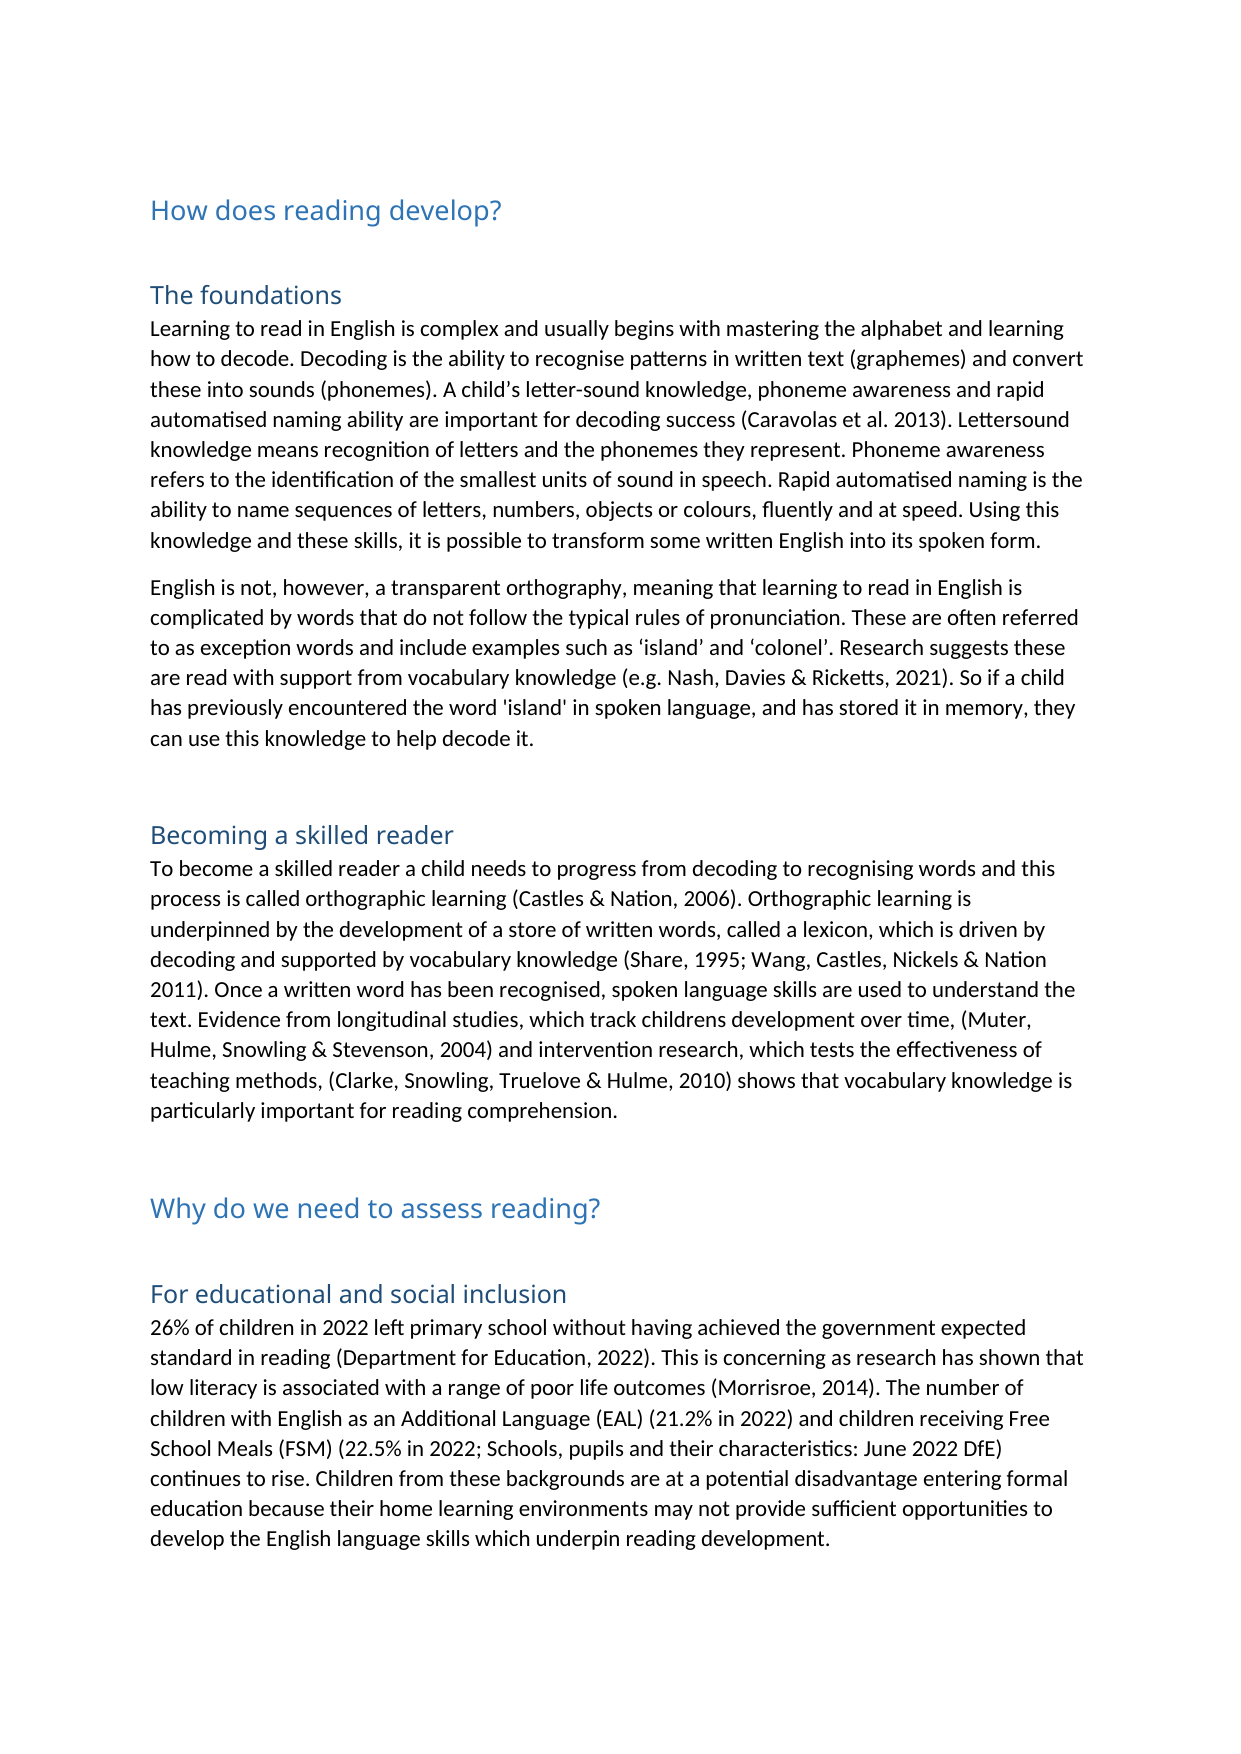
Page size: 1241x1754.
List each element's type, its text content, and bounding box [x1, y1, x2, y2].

text Learning to read in English is complex and usually begins with mastering the alphabet and learning how to decode. Decoding is the ability to recognise patterns in written text (graphemes) and convert these into sounds (phonemes). A child’s letter-sound knowledge, phoneme awareness and rapid automatised naming ability are important for decoding success (Caravolas et al. 2013). Lettersound knowledge means recognition of letters and the phonemes they represent. Phoneme awareness refers to the identification of the smallest units of sound in speech. Rapid automatised naming is the ability to name sequences of letters, numbers, objects or colours, fluently and at speed. Using this knowledge and these skills, it is possible to transform some written English into its spoken form. [150, 314, 1090, 554]
text English is not, however, a transparent orthography, meaning that learning to read in English is complicated by words that do not follow the typical rules of pronunciation. These are often referred to as exception words and include examples such as ‘island’ and ‘colonel’. Research suggests these are read with support from vocabulary knowledge (e.g. Nash, Davies & Ricketts, 2021). So if a child has previously encountered the word 'island' in spoken language, and has stored it in memory, they can use this knowledge to help decode it. [150, 573, 1090, 752]
subtitle The foundations [150, 278, 1090, 312]
subtitle For educational and social inclusion [150, 1276, 1090, 1310]
subtitle Becoming a skilled reader [150, 817, 1090, 852]
text To become a skilled reader a child needs to progress from decoding to recognising words and this process is called orthographic learning (Castles & Nation, 2006). Orthographic learning is underpinned by the development of a store of written words, called a lexicon, which is driven by decoding and supported by vocabulary knowledge (Share, 1995; Wang, Castles, Nickels & Nation 2011). Once a written word has been recognised, spoken language skills are used to understand the text. Evidence from longitudinal studies, which track childrens development over time, (Muter, Hulme, Snowling & Stevenson, 2004) and intervention research, which tests the effectiveness of teaching methods, (Clarke, Snowling, Truelove & Hulme, 2010) shows that vocabulary knowledge is particularly important for reading comprehension. [150, 854, 1090, 1124]
text 26% of children in 2022 left primary school without having achieved the government expected standard in reading (Department for Education, 2022). This is concerning as research has shown that low literacy is associated with a range of poor life outcomes (Morrisroe, 2014). The number of children with English as an Additional Language (EAL) (21.2% in 2022) and children receiving Free School Meals (FSM) (22.5% in 2022; Schools, pupils and their characteristics: June 2022 DfE) continues to rise. Children from these backgrounds are at a potential disadvantage entering formal education because their home learning environments may not provide sufficient opportunities to develop the English language skills which underpin reading development. [150, 1313, 1090, 1553]
subtitle Why do we need to assess reading? [150, 1190, 1090, 1227]
subtitle How does reading develop? [150, 191, 1090, 228]
